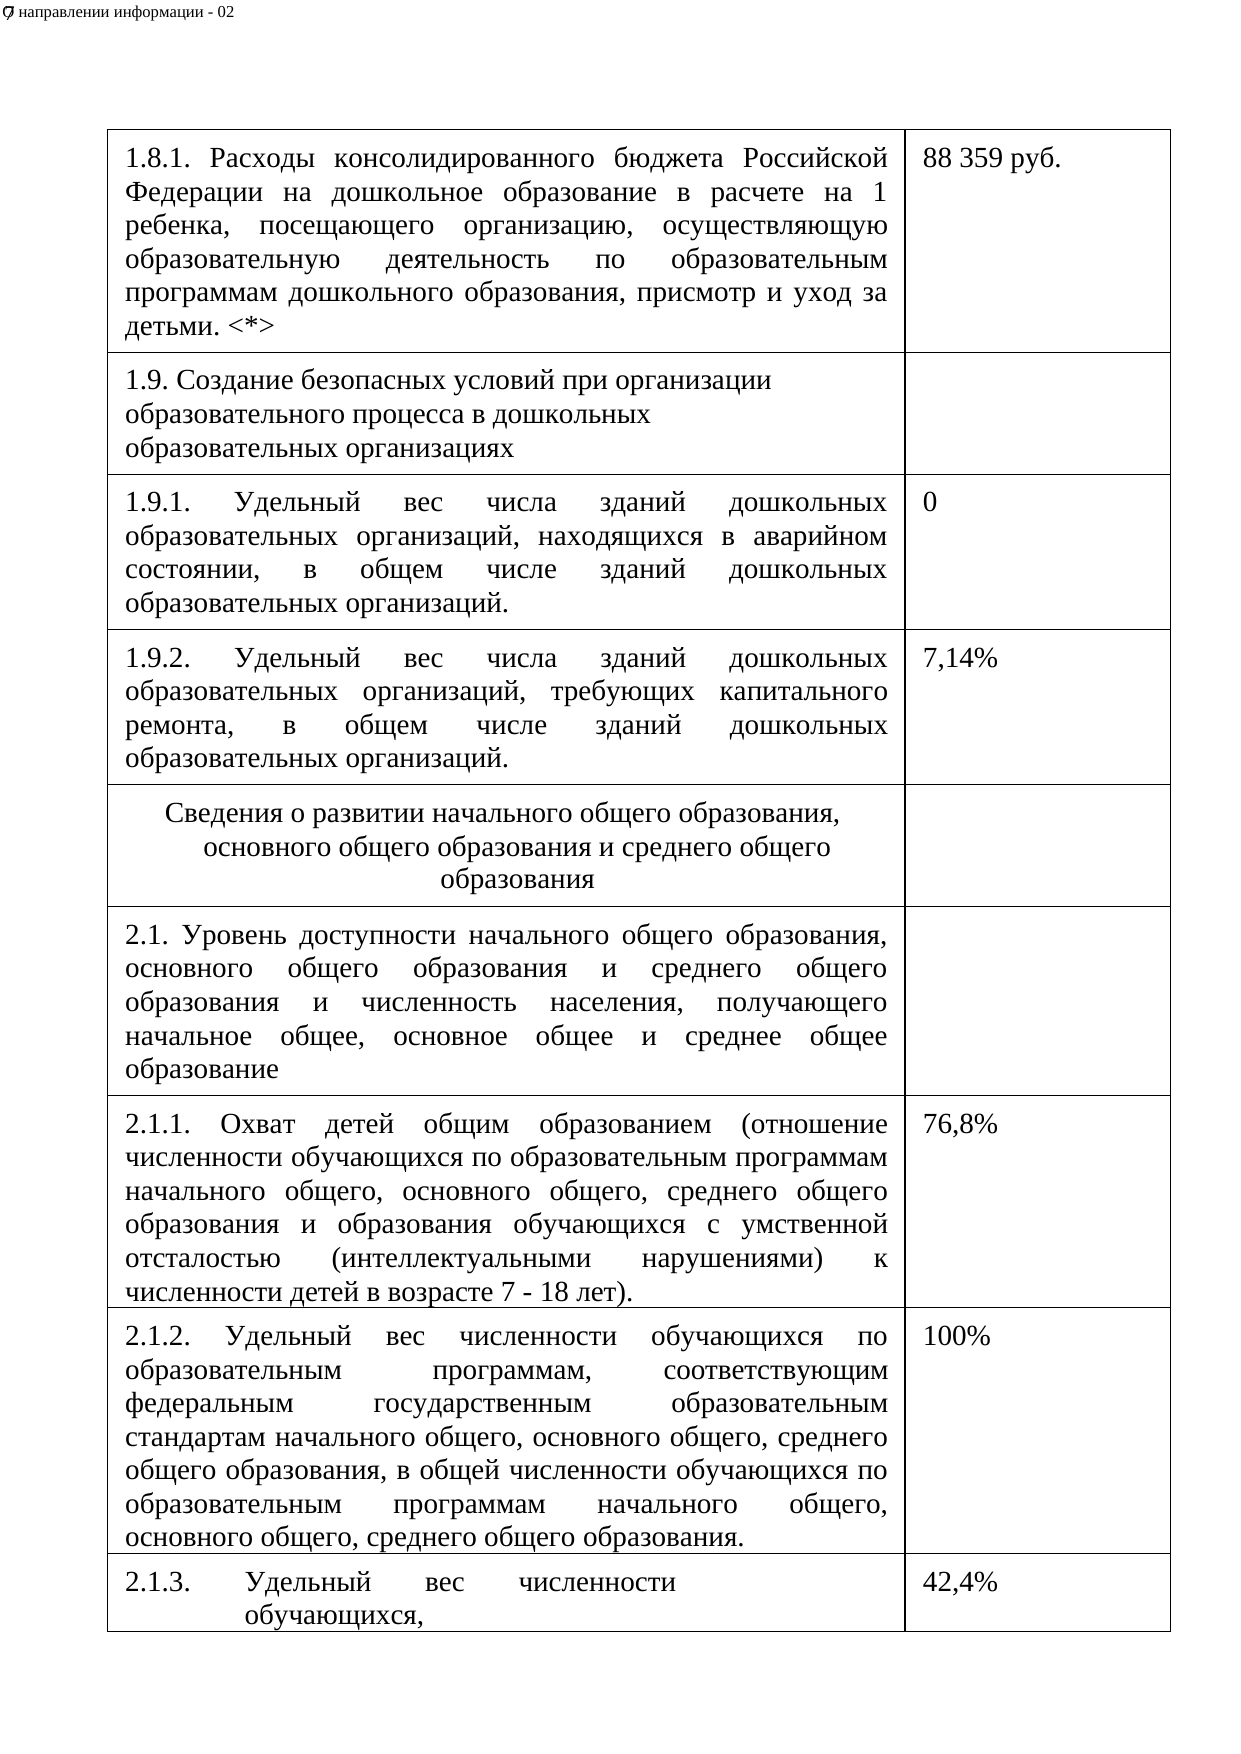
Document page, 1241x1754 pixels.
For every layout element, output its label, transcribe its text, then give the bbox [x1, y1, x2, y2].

table_cell 0 [906, 475, 1170, 629]
table_cell 76,8% [906, 1096, 1170, 1307]
table_cell 1.9. Создание безопасных условий при организации образовательного процесса в дошкольных образовательных организациях [108, 353, 904, 473]
table_cell 1.9.2. Удельный вес числа зданий дошкольных образовательных организаций, требующих капитального ремонта, в общем числе зданий дошкольных образовательных организаций. [108, 630, 904, 784]
table_cell 42,4% [906, 1554, 1170, 1631]
table_cell 2.1.3. Удельный вес численности обучающихся, [108, 1554, 904, 1631]
table_cell Сведения о развитии начального общего образования, основного общего образования и среднего общего образования [108, 785, 904, 906]
table_cell 1.9.1. Удельный вес числа зданий дошкольных образовательных организаций, находящихся в аварийном состоянии, в общем числе зданий дошкольных образовательных организаций. [108, 475, 904, 629]
table_cell 2.1. Уровень доступности начального общего образования, основного общего образования и среднего общего образования и численность населения, получающего начальное общее, основное общее и среднее общее образование [108, 907, 904, 1095]
table_cell [906, 907, 1170, 1095]
table_cell [906, 353, 1170, 473]
table_cell 100% [906, 1308, 1170, 1553]
table_header 1.8.1. Расходы консолидированного бюджета Российской Федерации на дошкольное образование в расчете на 1 ребенка, посещающего организацию, осуществляющую образовательную деятельность по образовательным программам дошкольного образования, присмотр и уход за детьми. <*> [108, 130, 904, 352]
table_cell [906, 785, 1170, 906]
table_cell 7,14% [906, 630, 1170, 784]
table_cell 2.1.1. Охват детей общим образованием (отношение численности обучающихся по образовательным программам начального общего, основного общего, среднего общего образования и образования обучающихся с умственной отсталостью (интеллектуальными нарушениями) к численности детей в возрасте 7 - 18 лет). [108, 1096, 904, 1307]
table_header 88 359 руб. [906, 130, 1170, 352]
table_cell 2.1.2. Удельный вес численности обучающихся по образовательным программам, соответствующим федеральным государственным образовательным стандартам начального общего, основного общего, среднего общего образования, в общей численности обучающихся по образовательным программам начального общего, основного общего, среднего общего образования. [108, 1308, 904, 1553]
